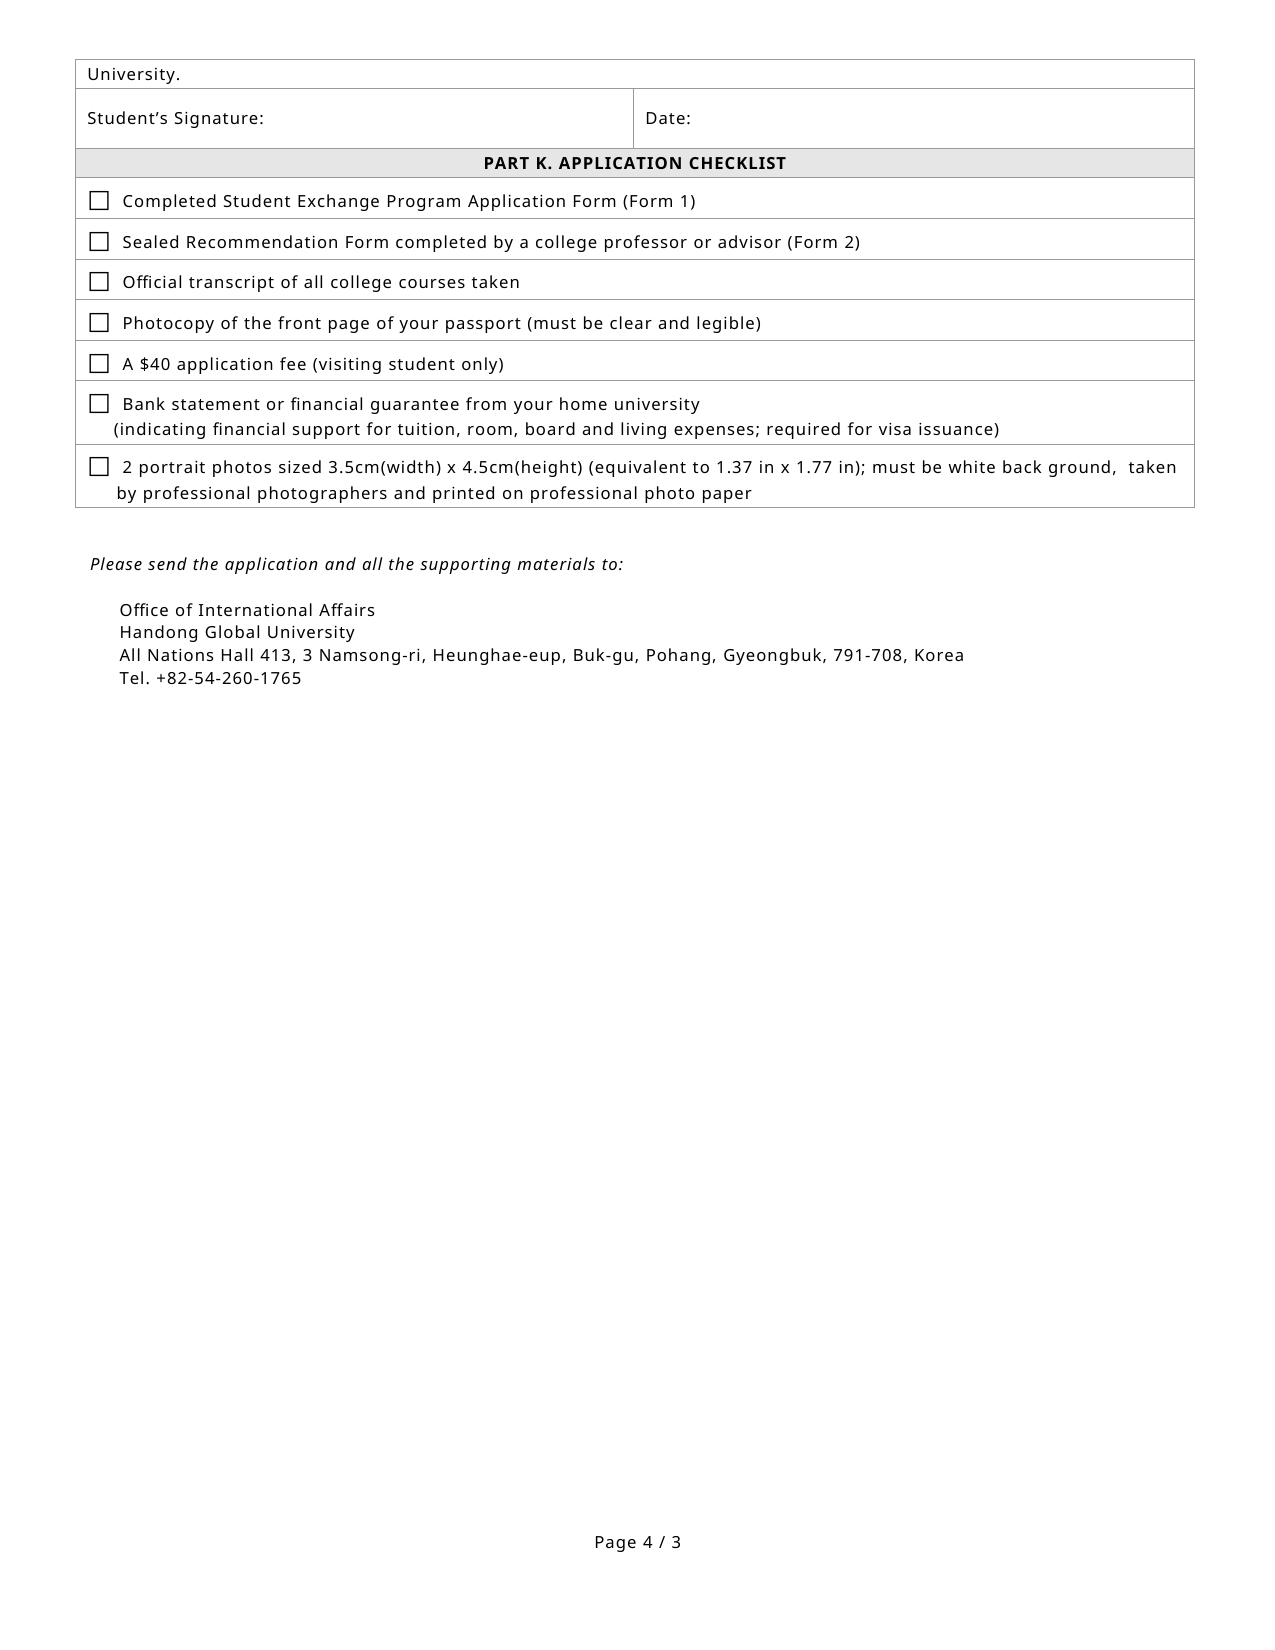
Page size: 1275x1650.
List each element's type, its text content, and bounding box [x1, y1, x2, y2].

text Tel. +82-54-260-1765 [119, 666, 1200, 689]
table_cell □ Sealed Recommendation Form completed by a college professor or advisor (Form 2) [76, 219, 1194, 258]
table_cell Student’s Signature: [76, 89, 633, 148]
table_cell Part k. Application checklist [76, 149, 1194, 177]
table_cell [76, 60, 1194, 88]
text Handong Global University [119, 621, 1200, 644]
table_cell □ Official transcript of all college courses taken [76, 260, 1194, 299]
table_cell □ 2 portrait photos sized 3.5cm(width) x 4.5cm(height) (equivalent to 1.37 in x 1.77 in); must be white back ground, taken by professional photographers and printed on professional photo paper [76, 445, 1194, 507]
table_cell Date: [634, 89, 1194, 148]
table_cell □ A $40 application fee (visiting student only) [76, 341, 1194, 380]
table_cell □ Bank statement or financial guarantee from your home university (indicating financial support for tuition, room, board and living expenses; required for visa issuance) [76, 381, 1194, 444]
text Please send the application and all the supporting materials to: [90, 553, 1200, 576]
table_cell □ Completed Student Exchange Program Application Form (Form 1) [76, 178, 1194, 218]
table_cell □ Photocopy of the front page of your passport (must be clear and legible) [76, 300, 1194, 340]
text All Nations Hall 413, 3 Namsong-ri, Heunghae-eup, Buk-gu, Pohang, Gyeongbuk, 791-708, Korea [119, 644, 1200, 666]
text Office of International Affairs [119, 598, 1200, 621]
